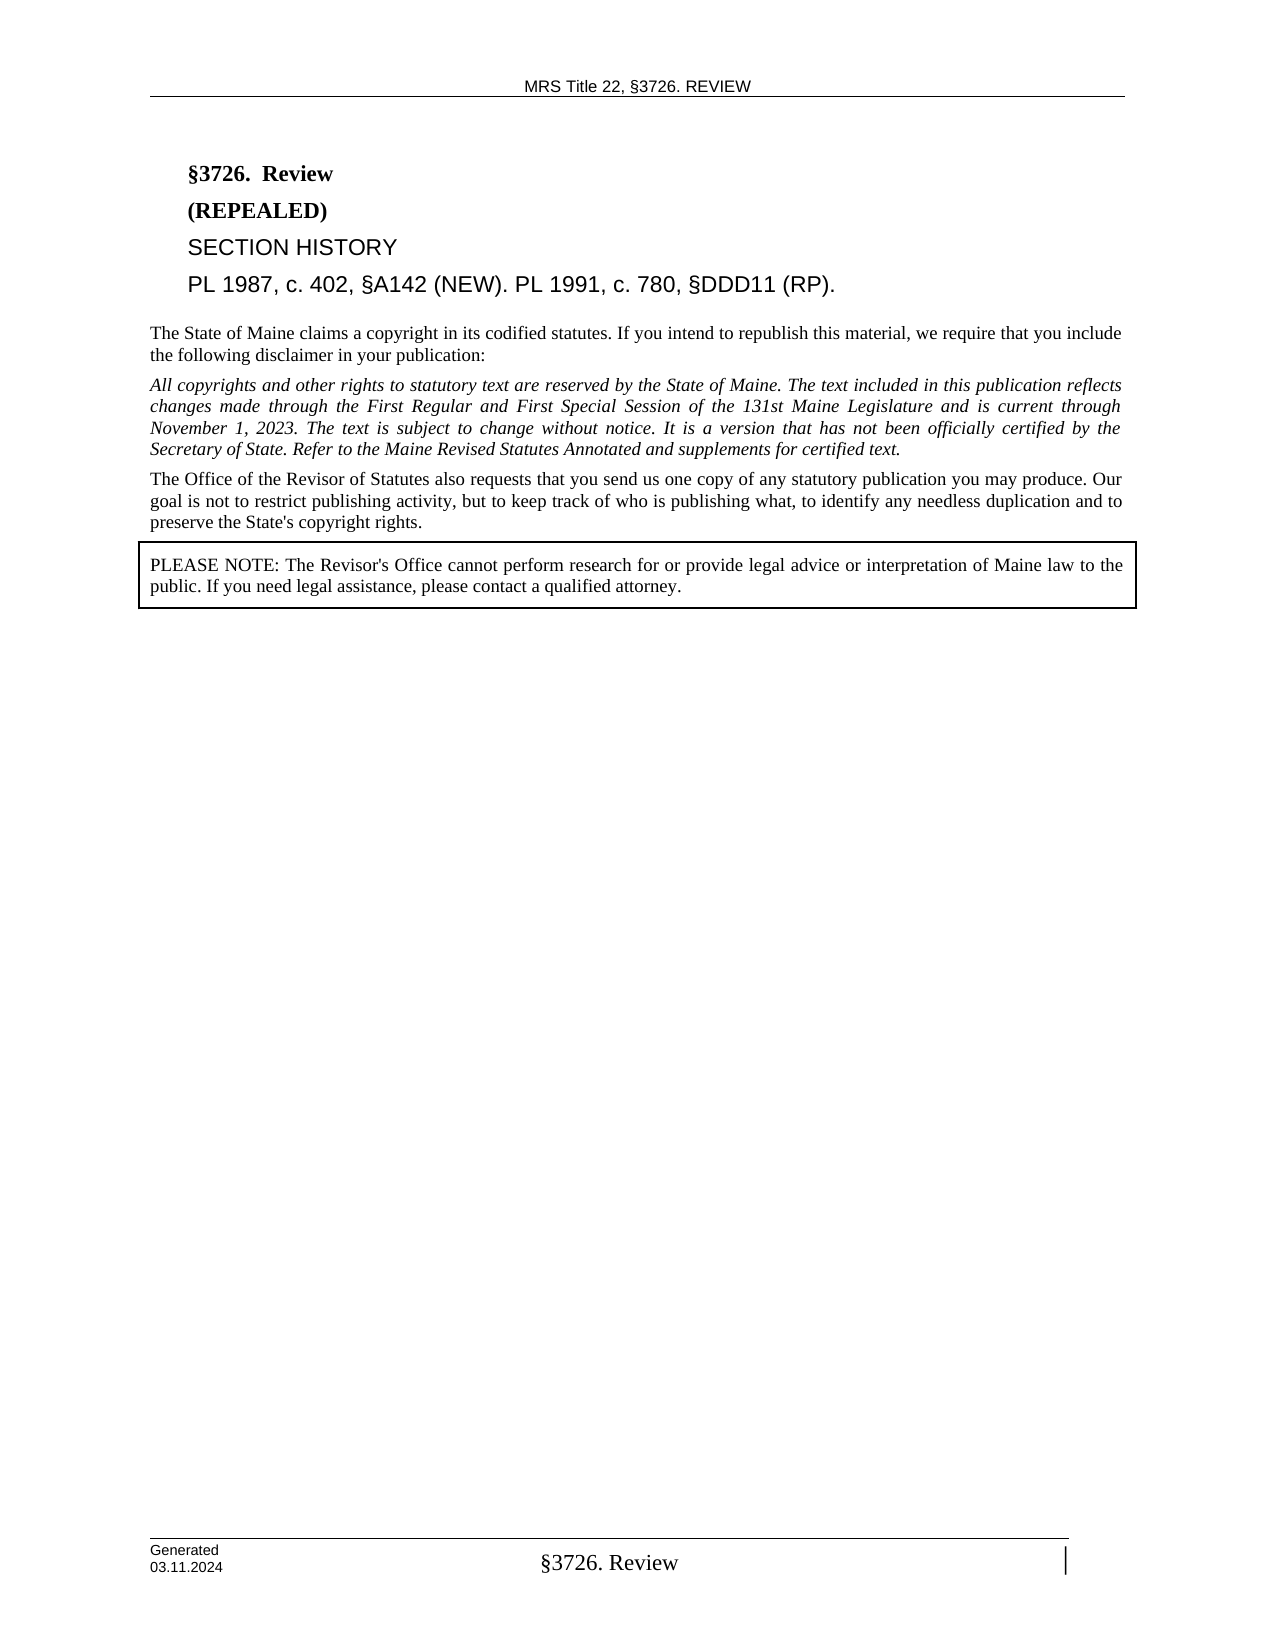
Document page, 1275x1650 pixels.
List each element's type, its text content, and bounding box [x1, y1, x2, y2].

text §3726. Review [187, 160, 1125, 187]
text (REPEALED) [187, 197, 1125, 223]
text The Office of the Revisor of Statutes also requests that you send us one copy of any statutory publication you may produce. Our goal is not to restrict publishing activity, but to keep track of who is publishing what, to identify any needless duplication and to preserve the State's copyright rights. [150, 468, 1125, 533]
text The State of Maine claims a copyright in its codified statutes. If you intend to republish this material, we require that you include the following disclaimer in your publication: [150, 322, 1125, 365]
text SECTION HISTORY [187, 234, 1125, 260]
text PL 1987, c. 402, §A142 (NEW). PL 1991, c. 780, §DDD11 (RP). [187, 271, 1125, 297]
text All copyrights and other rights to statutory text are reserved by the State of Maine. The text included in this publication reflects changes made through the First Regular and First Special Session of the 131st Maine Legislature and is current through November 1, 2023 . The text is subject to change without notice. It is a version that has not been officially certified by the Secretary of State. Refer to the Maine Revised Statutes Annotated and supplements for certified text. [150, 373, 1125, 460]
text PLEASE NOTE: The Revisor's Office cannot perform research for or provide legal advice or interpretation of Maine law to the public. If you need legal assistance, please contact a qualified attorney. [140, 543, 1135, 607]
